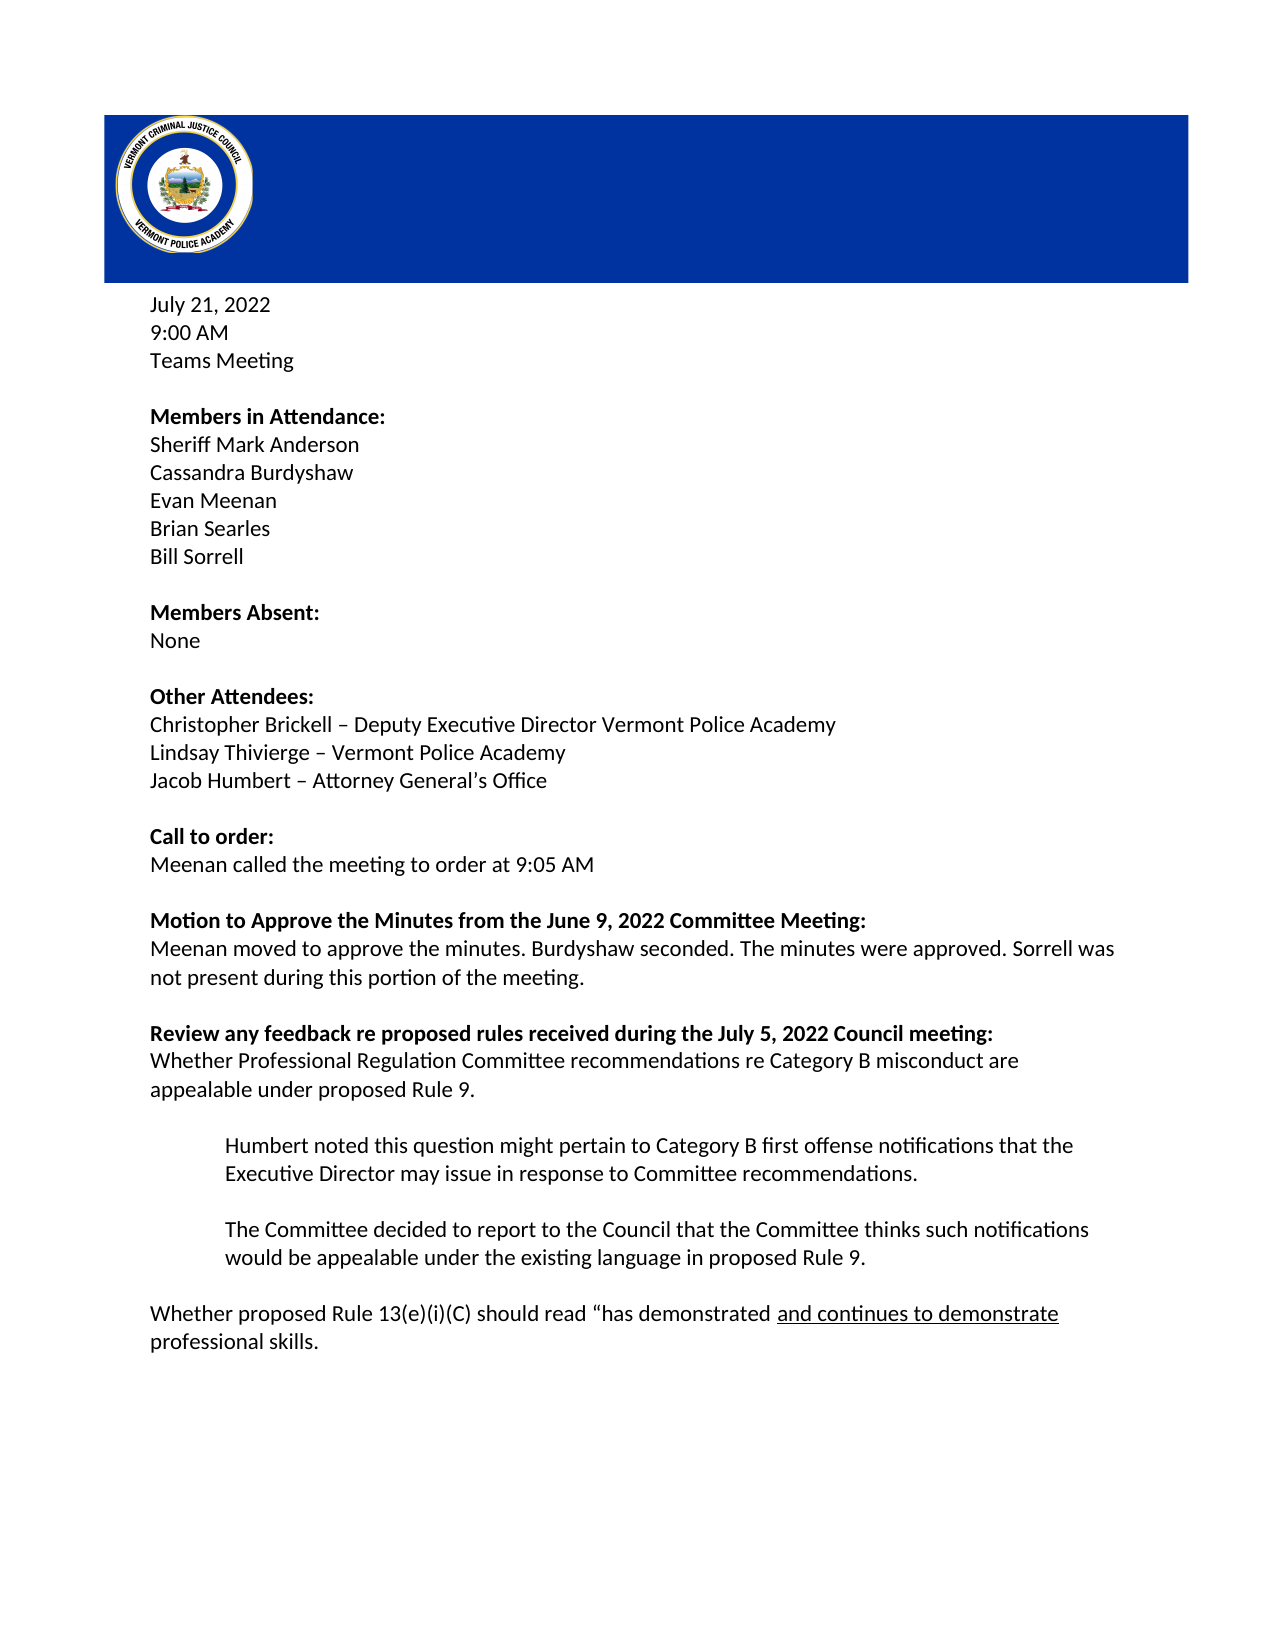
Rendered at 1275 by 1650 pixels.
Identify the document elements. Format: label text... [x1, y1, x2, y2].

text Brian Searles [150, 514, 1125, 542]
text Meenan moved to approve the minutes. Burdyshaw seconded. The minutes were approved. Sorrell was not present during this portion of the meeting. [150, 934, 1125, 991]
text Sheriff Mark Anderson [150, 430, 1125, 458]
text Whether proposed Rule 13(e)(i)(C) should read “has demonstrated and continues to demonstrate professional skills. [150, 1299, 1125, 1355]
text 9:00 AM [150, 318, 1125, 346]
text Evan Meenan [150, 486, 1125, 514]
text Christopher Brickell – Deputy Executive Director Vermont Police Academy [150, 710, 1125, 738]
text Lindsay Thivierge – Vermont Police Academy [150, 738, 1125, 766]
text Bill Sorrell [150, 542, 1125, 570]
picture [115, 115, 253, 253]
text Review any feedback re proposed rules received during the July 5, 2022 Council meeting: [150, 1019, 1125, 1047]
text The Committee decided to report to the Council that the Committee thinks such notifications would be appealable under the existing language in proposed Rule 9. [225, 1215, 1125, 1271]
text Meenan called the meeting to order at 9:05 AM [150, 851, 1125, 878]
text Other Attendees: [150, 682, 1125, 710]
text None [150, 626, 1125, 654]
text Jacob Humbert – Attorney General’s Office [150, 766, 1125, 794]
text Motion to Approve the Minutes from the June 9, 2022 Committee Meeting: [150, 907, 1125, 934]
text Humbert noted this question might pertain to Category B first offense notifications that the Executive Director may issue in response to Committee recommendations. [225, 1131, 1125, 1187]
text Members in Attendance: [150, 402, 1125, 430]
text Members Absent: [150, 598, 1125, 626]
text Cassandra Burdyshaw [150, 458, 1125, 486]
text July 21, 2022 [150, 283, 1125, 318]
text Call to order: [150, 822, 1125, 851]
text Teams Meeting [150, 346, 1125, 374]
text Whether Professional Regulation Committee recommendations re Category B misconduct are appealable under proposed Rule 9. [150, 1047, 1125, 1103]
